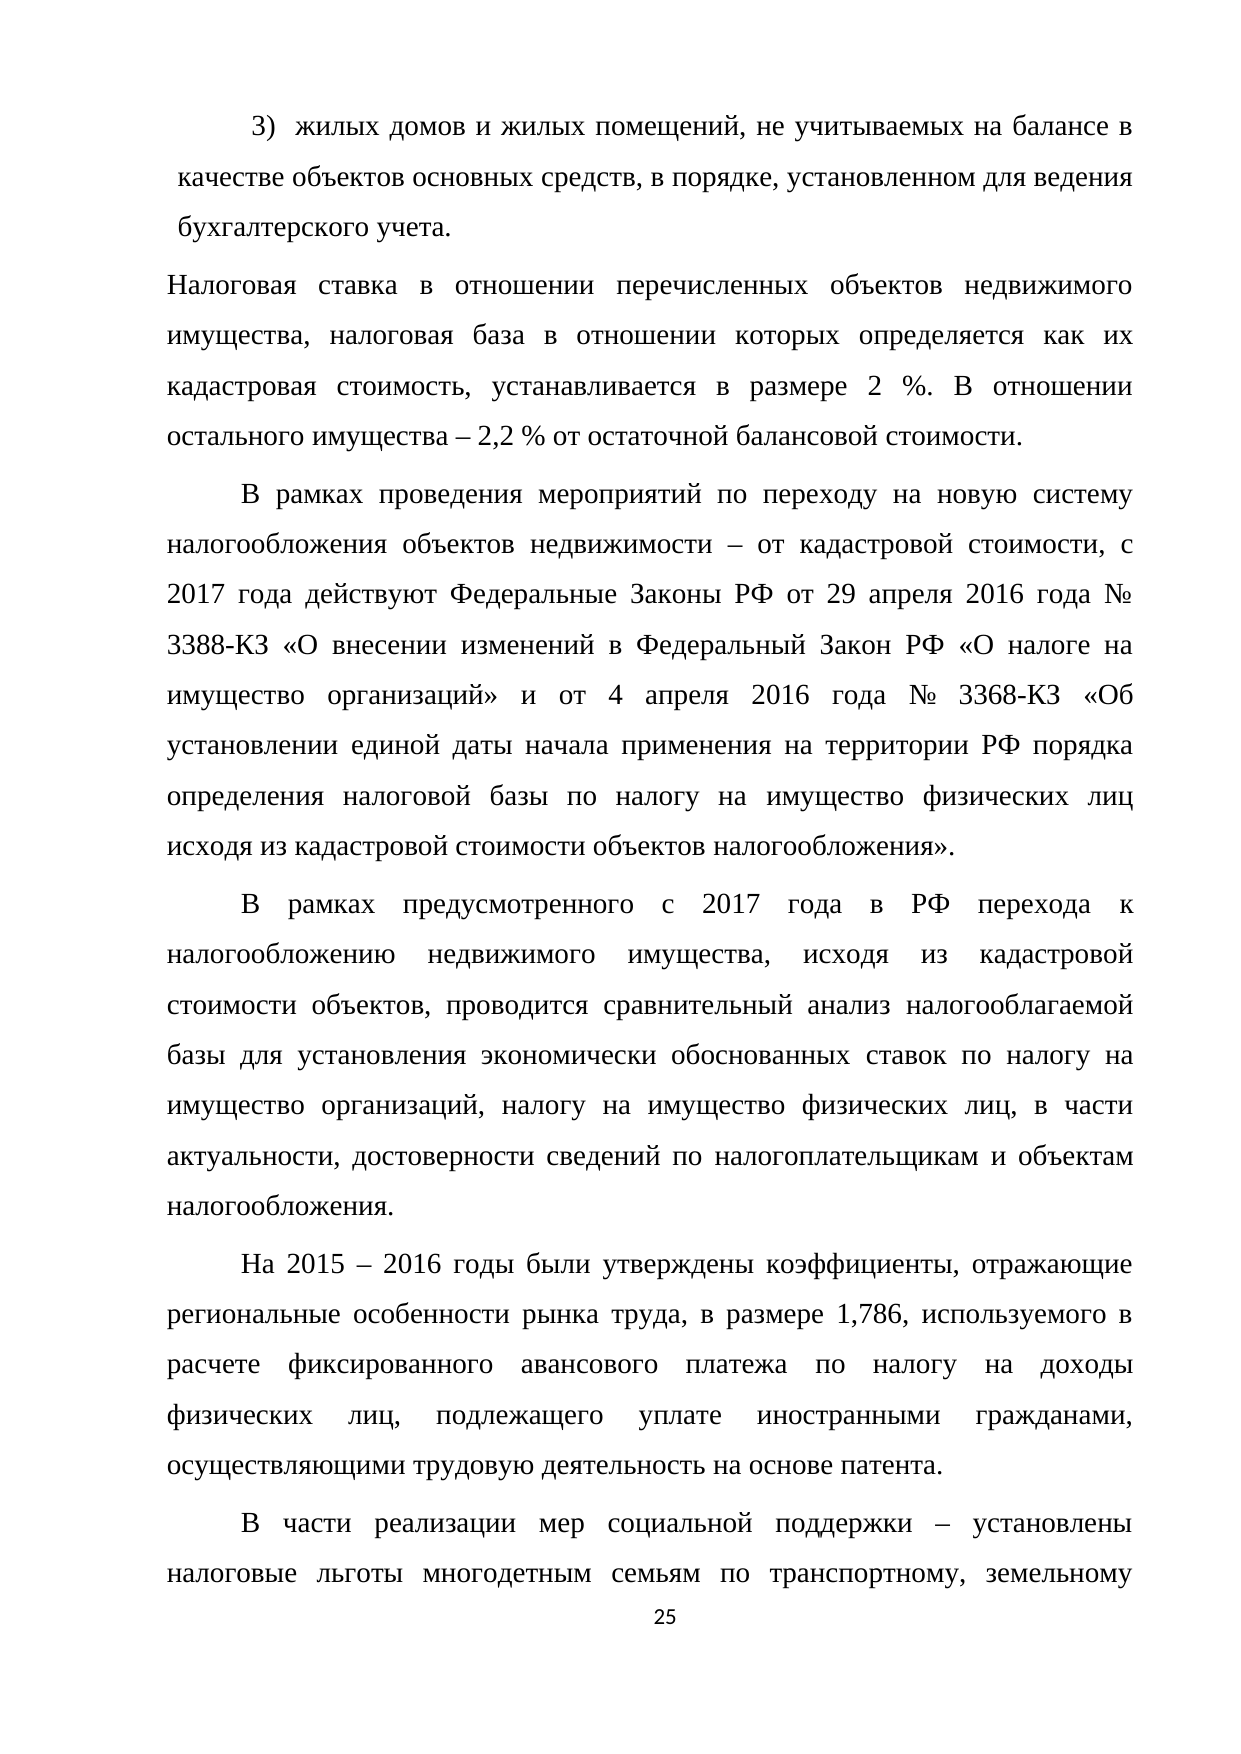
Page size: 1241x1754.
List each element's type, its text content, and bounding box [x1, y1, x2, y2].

text 3) жилых домов и жилых помещений, не учитываемых на балансе в качестве объектов основных средств, в порядке, установленном для ведения бухгалтерского учета. [177, 108, 1133, 242]
text Налоговая ставка в отношении перечисленных объектов недвижимого имущества, налоговая база в отношении которых определяется как их кадастровая стоимость, устанавливается в размере 2 %. В отношении остального имущества – 2,2 % от остаточной балансовой стоимости. [167, 267, 1133, 451]
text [167, 1505, 1133, 1589]
text В рамках проведения мероприятий по переходу на новую систему налогообложения объектов недвижимости – от кадастровой стоимости, с 2017 года действуют Федеральные Законы РФ от 29 апреля 2016 года № 3388-КЗ «О внесении изменений в Федеральный Закон РФ «О налоге на имущество организаций» и от 4 апреля 2016 года № 3368-КЗ «Об установлении единой даты начала применения на территории РФ порядка определения налоговой базы по налогу на имущество физических лиц исходя из кадастровой стоимости объектов налогообложения». [167, 476, 1133, 862]
text В рамках предусмотренного с 2017 года в РФ перехода к налогообложению недвижимого имущества, исходя из кадастровой стоимости объектов, проводится сравнительный анализ налогооблагаемой базы для установления экономически обоснованных ставок по налогу на имущество организаций, налогу на имущество физических лиц, в части актуальности, достоверности сведений по налогоплательщикам и объектам налогообложения. [167, 886, 1133, 1222]
text На 2015 – 2016 годы были утверждены коэффициенты, отражающие региональные особенности рынка труда, в размере 1,786, используемого в расчете фиксированного авансового платежа по налогу на доходы физических лиц, подлежащего уплате иностранными гражданами, осуществляющими трудовую деятельность на основе патента. [167, 1246, 1133, 1481]
